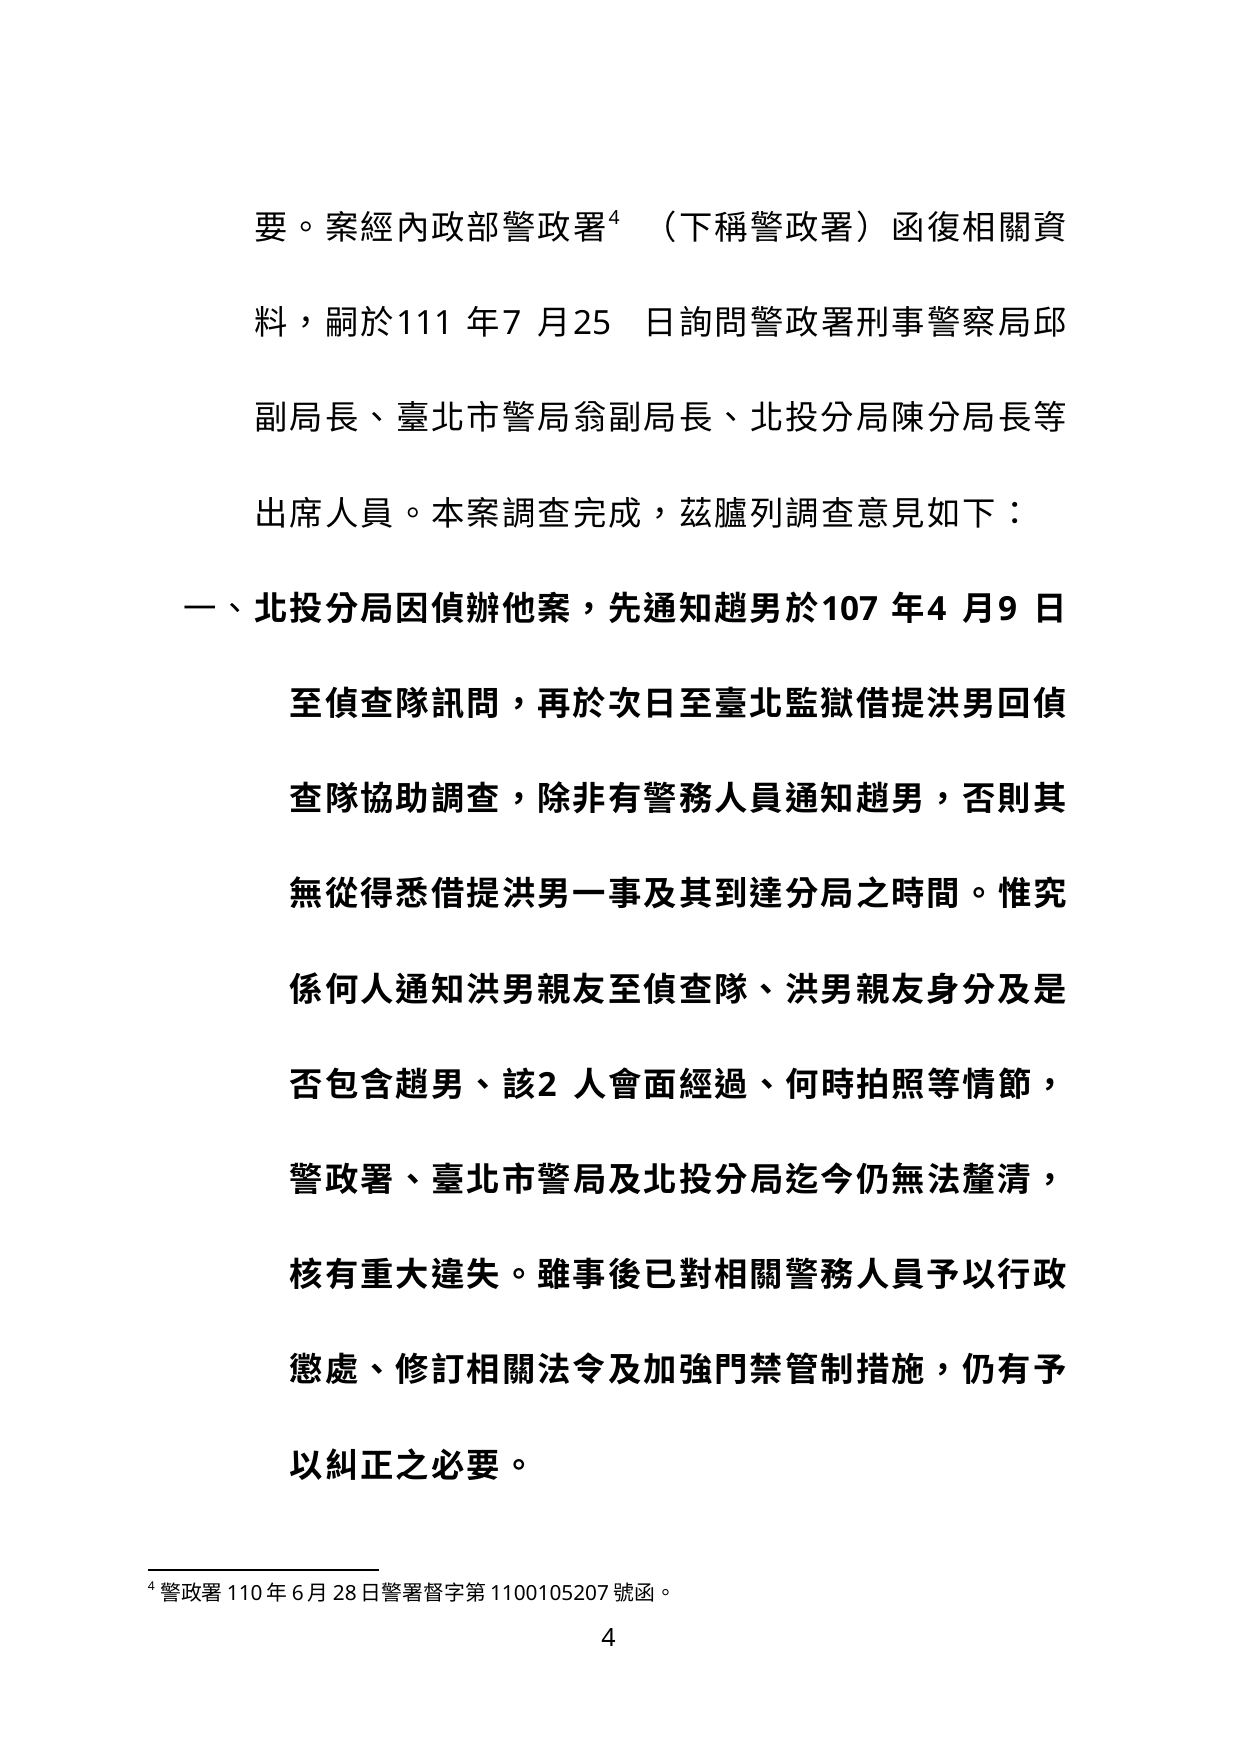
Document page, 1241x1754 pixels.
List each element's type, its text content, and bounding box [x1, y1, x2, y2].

text 北投分局因偵辦他案，先通知趙男於107年4月9日至偵查隊訊問，再於次日至臺北監獄借提洪男回偵查隊協助調查，除非有警務人員通知趙男，否則其無從得悉借提洪男一事及其到達分局之時間。惟究係何人通知洪男親友至偵查隊、洪男親友身分及是否包含趙男、該2人會面經過、何時拍照等情節，警政署、臺北市警局及北投分局迄今仍無法釐清，核有重大違失。雖事後已對相關警務人員予以行政懲處、修訂相關法令及加強門禁管制措施，仍有予以糾正之必要。 [183, 558, 1069, 1510]
subtitle 北投分局於110年4月底接連發生警紀爭議，除讓趙男在警方借提人犯洪男時與其會面並拍照，又對高調搭跑車之槍擊案犯嫌投案時未予上手銬還任令其友人錄影，遭外界稱「北投之亂」。究北投分局偵查隊借提洪男之程序是否妥適？北投分局時任主官（管）對於趙男與洪男會面並拍照上傳於個人臉書一事是否知情？北投分局偵查隊對於偵訊現場管制是否落實？北投分局何人通知趙男到達偵訊現場？趙男因涉及毒品糾紛遭楊男、郭男開槍示威，該2人高調至北投分局投案之處置是否妥適？等情事，皆有深入瞭解之必要。案經內政部警政署（下稱警政署）函復相關資料，嗣於111年7月25日詢問警政署刑事警察局邱副局長、臺北市警局翁副局長、北投分局陳分局長等出席人員。本案調查完成，茲臚列調查意見如下： [219, 177, 1069, 558]
